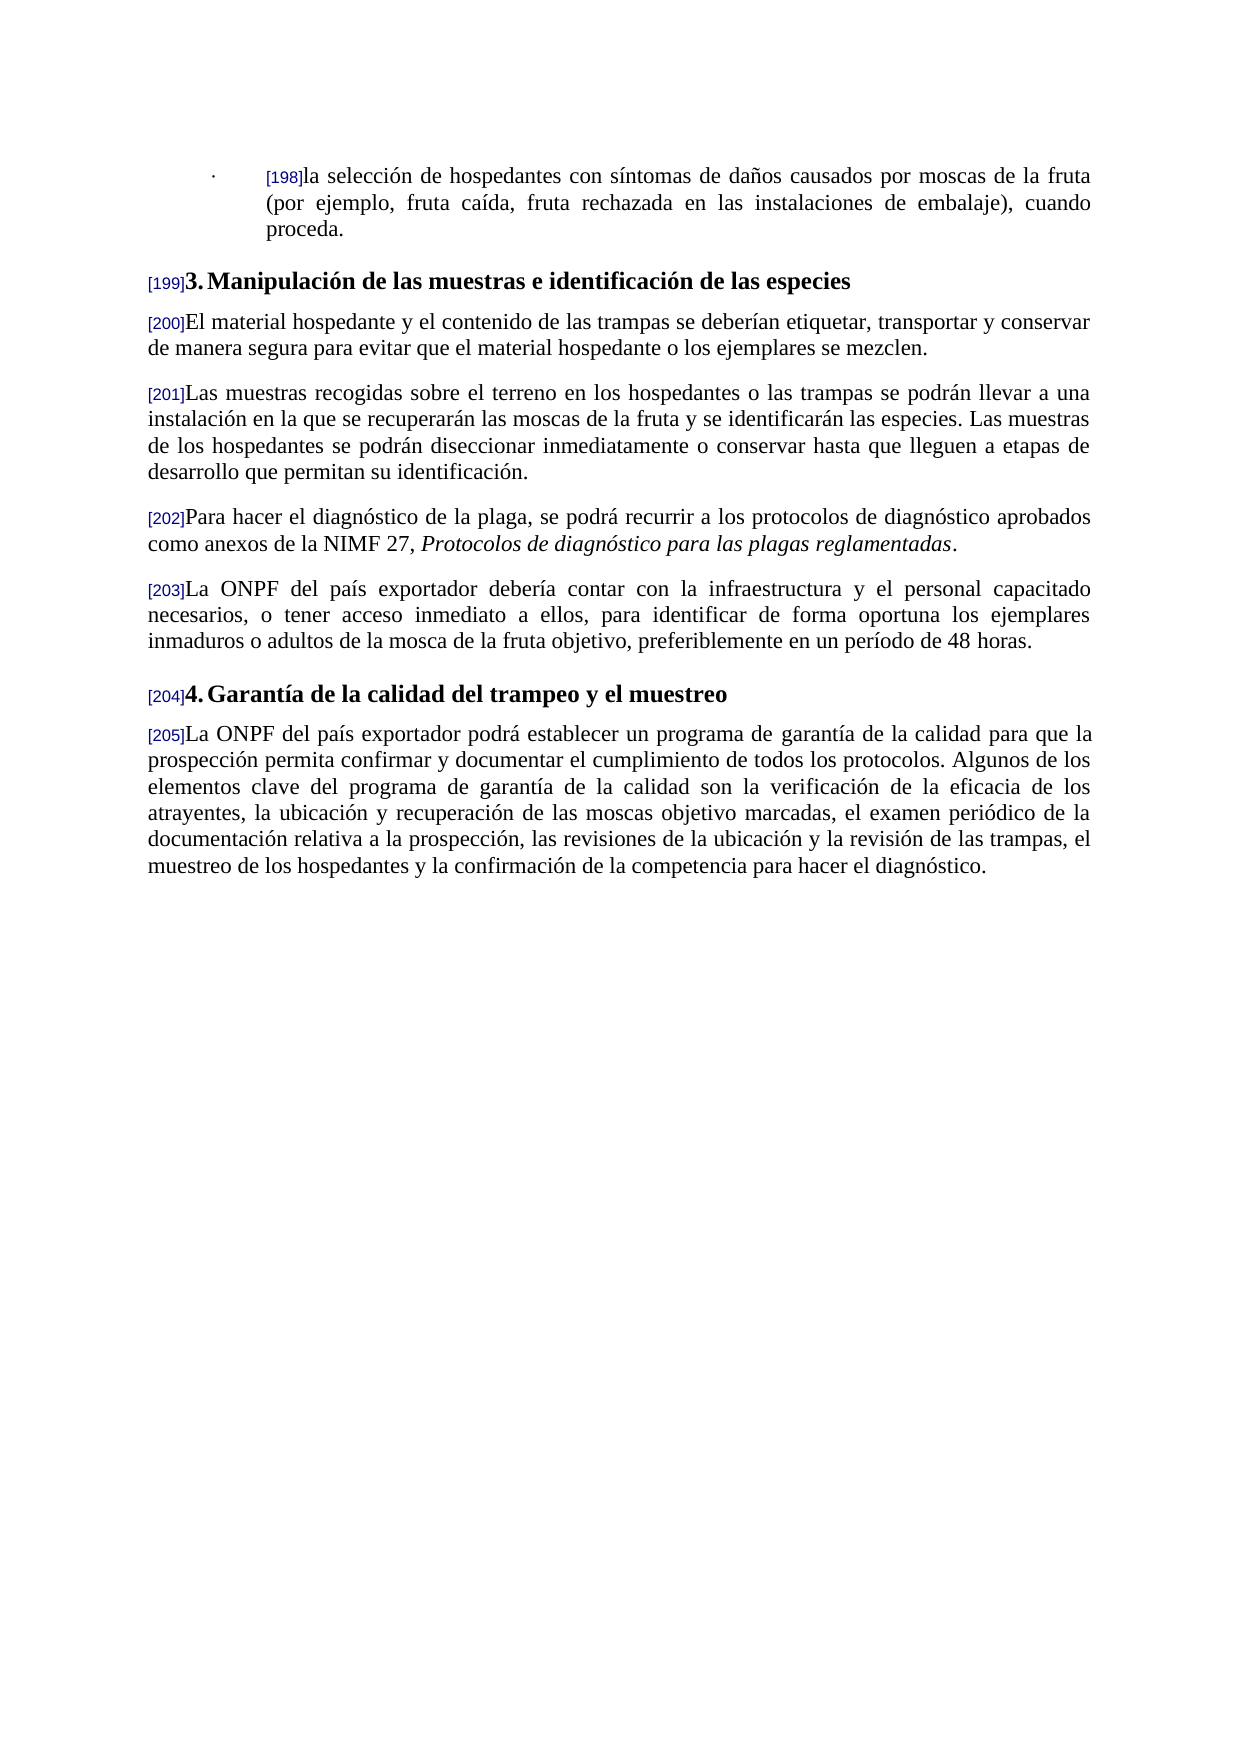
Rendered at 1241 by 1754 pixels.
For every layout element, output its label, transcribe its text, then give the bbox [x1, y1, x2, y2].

list [203]La ONPF del país exportador debería contar con la infraestructura y el personal capacitado necesarios, o tener acceso inmediato a ellos, para identificar de forma oportuna los ejemplares inmaduros o adultos de la mosca de la fruta objetivo, preferiblemente en un período de 48 horas. [148, 575, 1092, 654]
text [198]la selección de hospedantes con síntomas de daños causados por moscas de la fruta (por ejemplo, fruta caída, fruta rechazada en las instalaciones de embalaje), cuando proceda. [207, 162, 1092, 241]
list [202]Para hacer el diagnóstico de la plaga, se podrá recurrir a los protocolos de diagnóstico aprobados como anexos de la NIMF 27, Protocolos de diagnóstico para las plagas reglamentadas. [148, 503, 1092, 556]
list [205]La ONPF del país exportador podrá establecer un programa de garantía de la calidad para que la prospección permita confirmar y documentar el cumplimiento de todos los protocolos. Algunos de los elementos clave del programa de garantía de la calidad son la verificación de la eficacia de los atrayentes, la ubicación y recuperación de las moscas objetivo marcadas, el examen periódico de la documentación relativa a la prospección, las revisiones de la ubicación y la revisión de las trampas, el muestreo de los hospedantes y la confirmación de la competencia para hacer el diagnóstico. [148, 720, 1092, 878]
list [201]Las muestras recogidas sobre el terreno en los hospedantes o las trampas se podrán llevar a una instalación en la que se recuperarán las moscas de la fruta y se identificarán las especies. Las muestras de los hospedantes se podrán diseccionar inmediatamente o conservar hasta que lleguen a etapas de desarrollo que permitan su identificación. [148, 379, 1092, 484]
subtitle [199]3. Manipulación de las muestras e identificación de las especies [148, 266, 1092, 295]
list [200]El material hospedante y el contenido de las trampas se deberían etiquetar, transportar y conservar de manera segura para evitar que el material hospedante o los ejemplares se mezclen. [148, 308, 1092, 360]
subtitle [204]4. Garantía de la calidad del trampeo y el muestreo [148, 679, 1092, 708]
